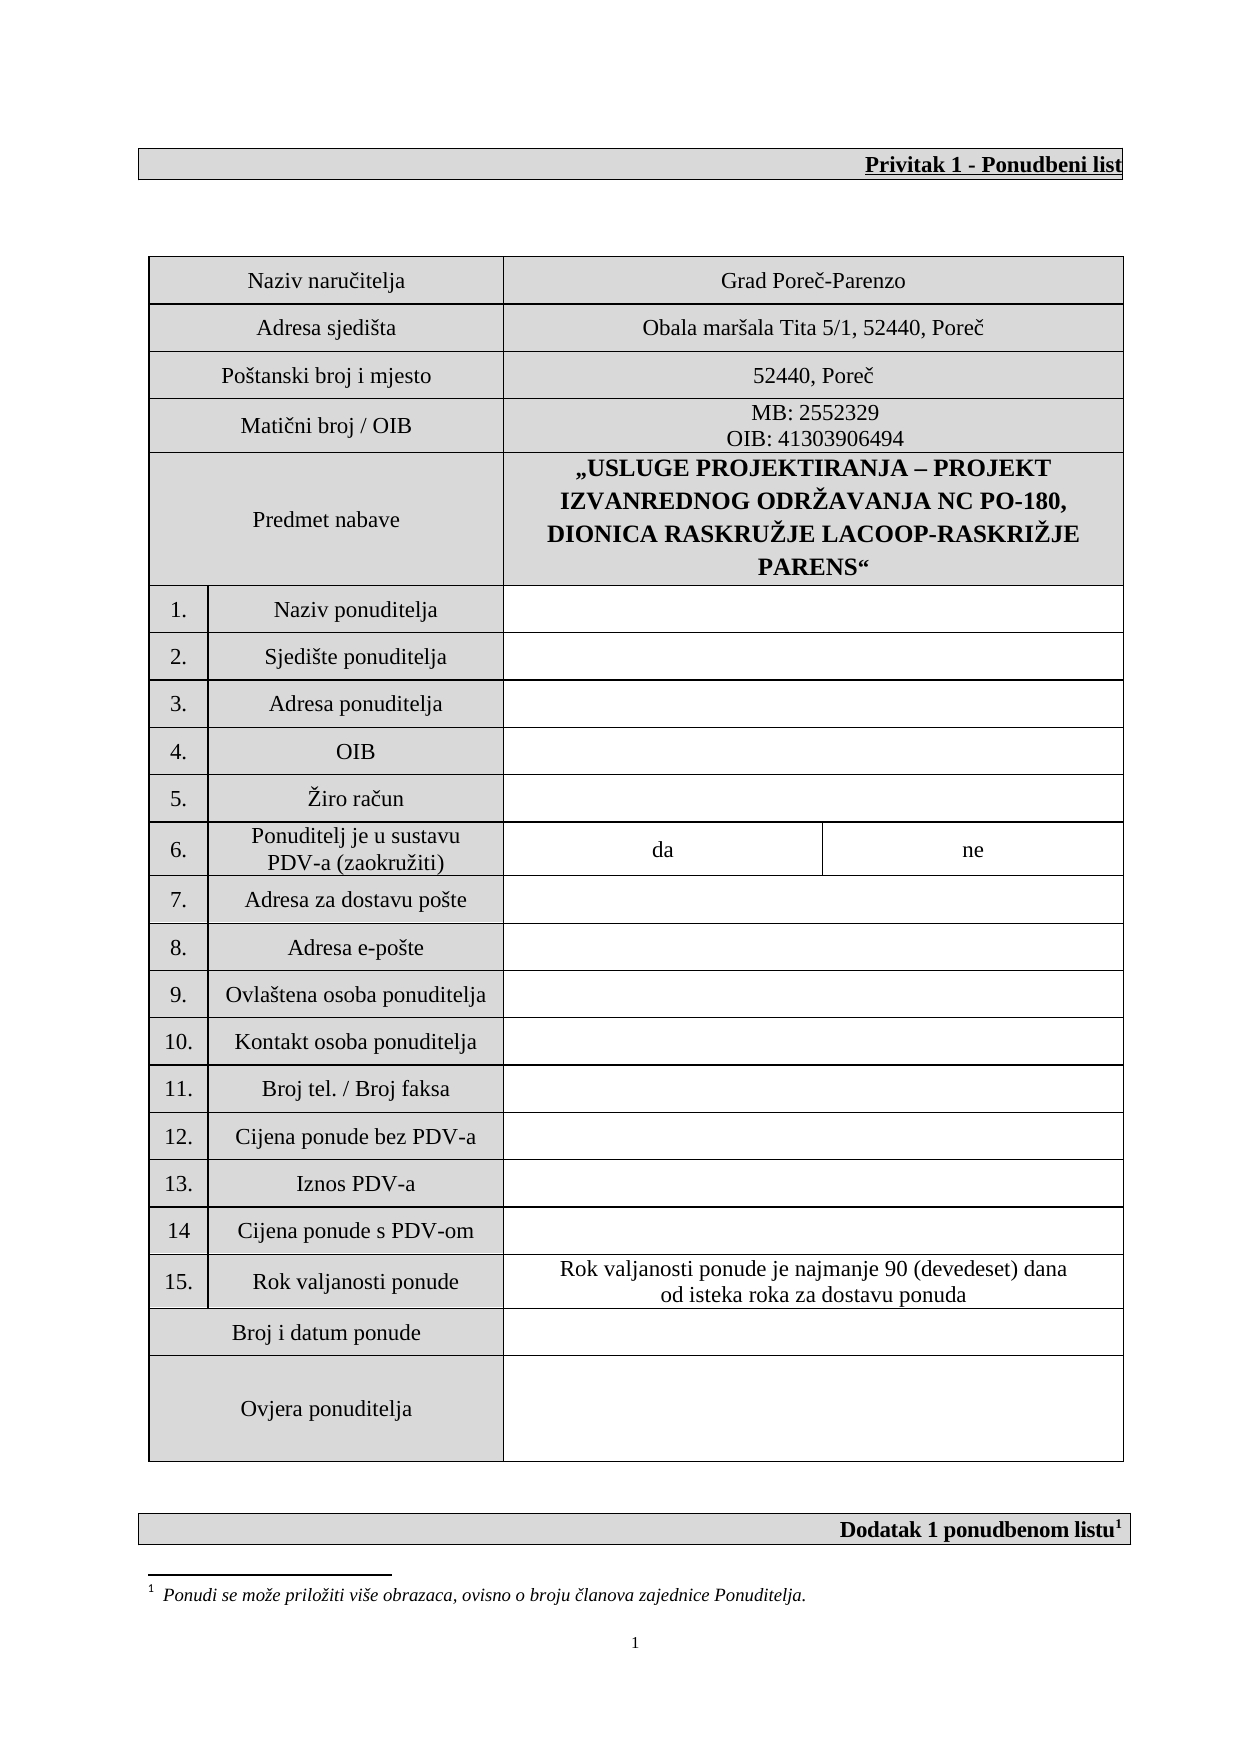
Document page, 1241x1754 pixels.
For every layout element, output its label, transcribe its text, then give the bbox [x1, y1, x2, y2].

text Privitak 1 - Ponudbeni list [139, 149, 1122, 179]
table_cell 8. [150, 924, 207, 970]
table_cell [504, 924, 1123, 970]
table_cell 15. [150, 1255, 207, 1307]
table_cell [504, 681, 1123, 727]
table_cell 52440, Poreč [504, 352, 1123, 398]
table_cell Obala maršala Tita 5/1, 52440, Poreč [504, 305, 1123, 351]
table_cell Cijena ponude bez PDV-a [209, 1113, 503, 1159]
table_header Grad Poreč-Parenzo [504, 257, 1123, 303]
table_cell [504, 971, 1123, 1017]
table_cell 13. [150, 1160, 207, 1206]
table_cell Žiro račun [209, 775, 503, 821]
table_cell Adresa ponuditelja [209, 681, 503, 727]
table_cell 1. [150, 586, 207, 632]
table_cell [504, 1160, 1123, 1206]
table_cell 12. [150, 1113, 207, 1159]
table_cell Predmet nabave [150, 453, 503, 585]
table_cell Broj i datum ponude [150, 1309, 503, 1355]
table_cell [504, 1208, 1123, 1253]
table_cell Iznos PDV-a [209, 1160, 503, 1206]
table_cell Sjedište ponuditelja [209, 633, 503, 679]
table_cell Broj tel. / Broj faksa [209, 1066, 503, 1112]
table_cell Ponuditelj je u sustavu PDV-a (zaokružiti) [209, 823, 503, 875]
table_cell ne [823, 823, 1123, 875]
table_header Naziv naručitelja [150, 257, 503, 303]
table_cell [504, 586, 1123, 632]
table_cell 7. [150, 876, 207, 922]
table_cell 3. [150, 681, 207, 727]
table_cell [504, 1018, 1123, 1064]
table_cell 4. [150, 728, 207, 774]
table_cell 9. [150, 971, 207, 1017]
table_cell OIB [209, 728, 503, 774]
table_cell Poštanski broj i mjesto [150, 352, 503, 398]
table_cell Matični broj / OIB [150, 399, 503, 452]
table_cell Naziv ponuditelja [209, 586, 503, 632]
table_cell „USLUGE PROJEKTIRANJA – PROJEKT IZVANREDNOG ODRŽAVANJA NC PO-180, DIONICA RASKRUŽJE LACOOP-RASKRIŽJE PARENS“ [504, 453, 1123, 585]
table_cell Ovlaštena osoba ponuditelja [209, 971, 503, 1017]
text Dodatak 1 ponudbenom listu [139, 1514, 1130, 1544]
table_cell Cijena ponude s PDV-om [209, 1208, 503, 1253]
table_cell [504, 633, 1123, 679]
table_cell [504, 1113, 1123, 1159]
table_cell 11. [150, 1066, 207, 1112]
table_cell Rok valjanosti ponude [209, 1255, 503, 1307]
table_cell MB: 2552329 OIB: 41303906494 [504, 399, 1123, 452]
table_cell [504, 1309, 1123, 1355]
table_cell da [504, 823, 822, 875]
table_cell [504, 1066, 1123, 1112]
table_cell [504, 728, 1123, 774]
table_cell [504, 1356, 1123, 1461]
table_cell [504, 775, 1123, 821]
table_cell Adresa e-pošte [209, 924, 503, 970]
table_cell [504, 876, 1123, 922]
table_cell 5. [150, 775, 207, 821]
table_cell Ovjera ponuditelja [150, 1356, 503, 1461]
table_cell Adresa sjedišta [150, 305, 503, 351]
table_cell Kontakt osoba ponuditelja [209, 1018, 503, 1064]
table_cell 14 [150, 1208, 207, 1253]
table_cell 10. [150, 1018, 207, 1064]
table_cell Adresa za dostavu pošte [209, 876, 503, 922]
table_cell Rok valjanosti ponude je najmanje 90 (devedeset) dana od isteka roka za dostavu ponuda [504, 1255, 1123, 1307]
table_cell 6. [150, 823, 207, 875]
table_cell 2. [150, 633, 207, 679]
